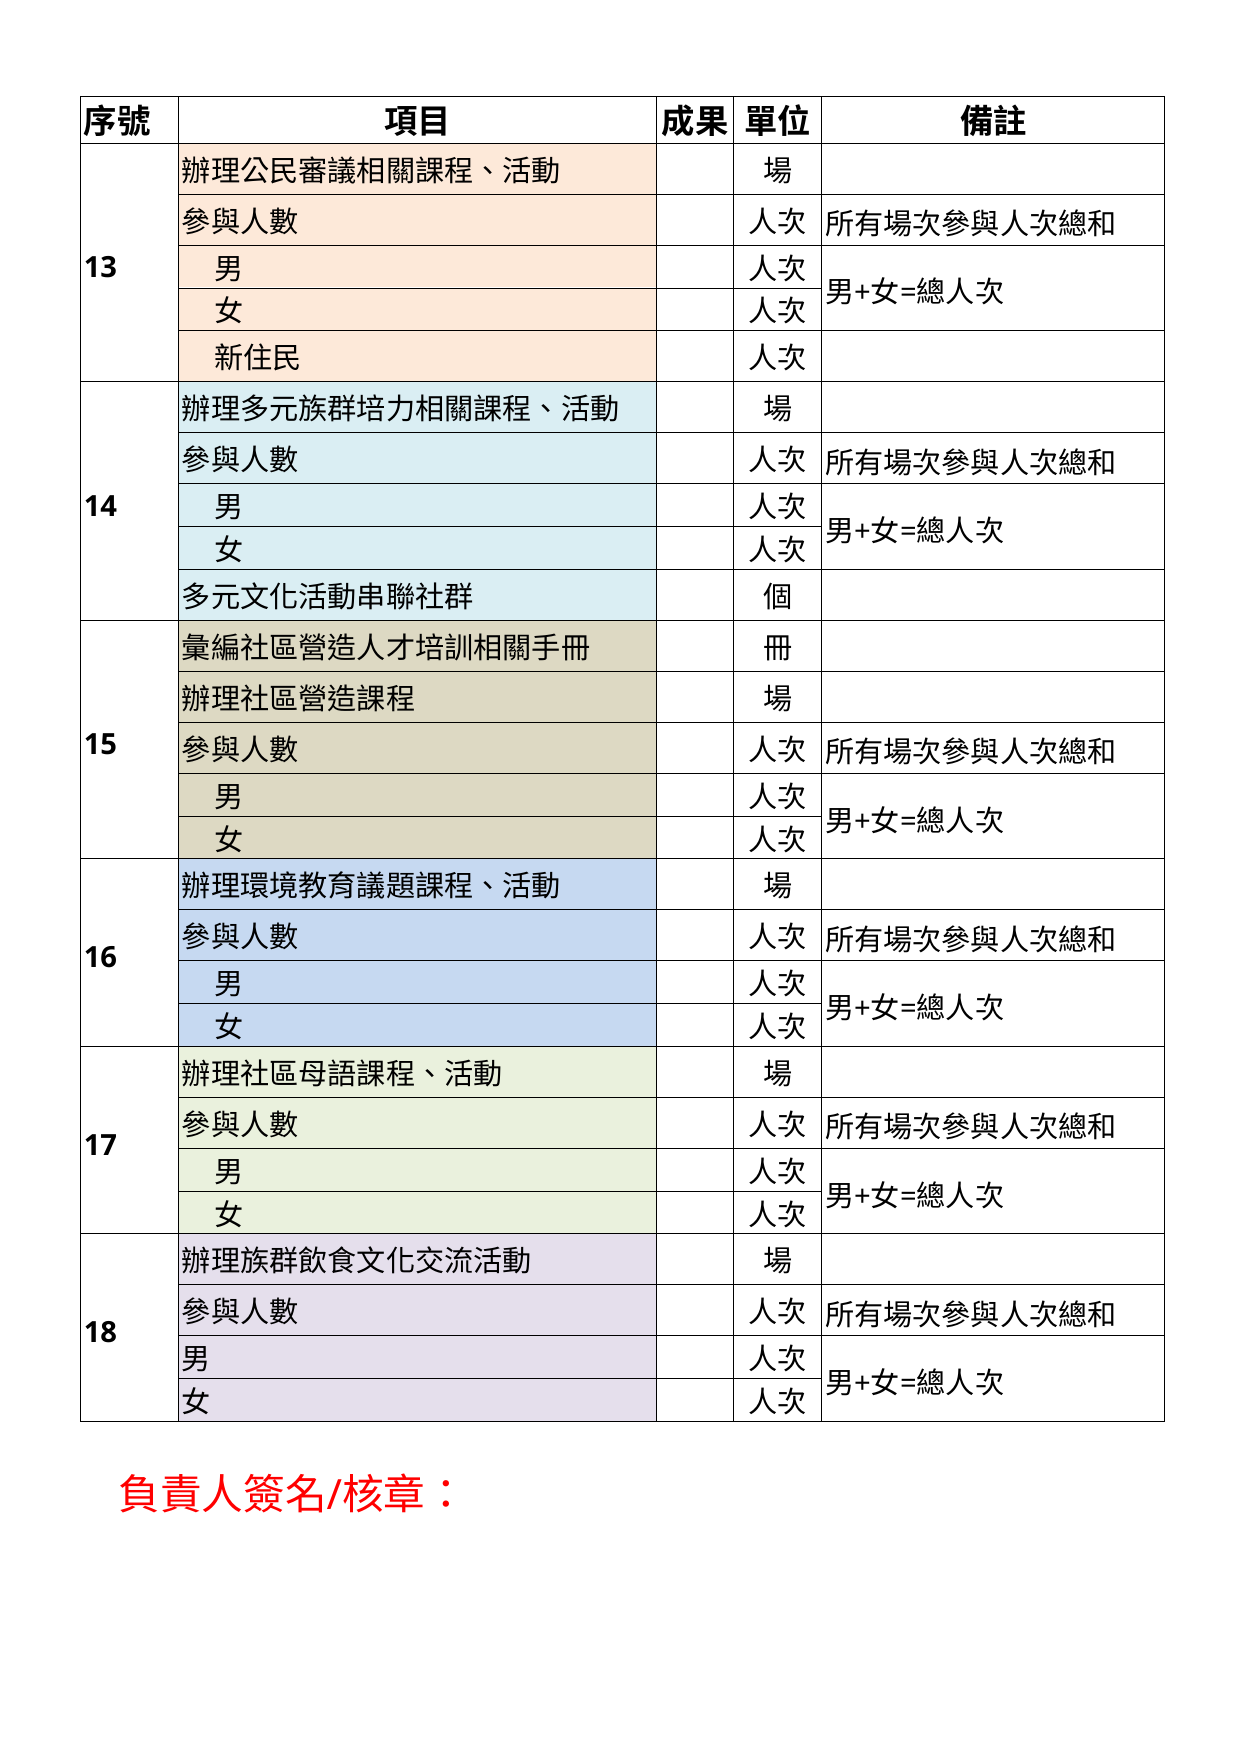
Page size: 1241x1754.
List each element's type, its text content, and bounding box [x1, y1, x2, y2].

table_cell [657, 1004, 733, 1046]
table_cell 多元文化活動串聯社群 [179, 570, 656, 620]
table_cell 場 [734, 144, 821, 194]
table_cell [657, 621, 733, 671]
table_cell [657, 961, 733, 1003]
table_cell 13 [81, 144, 178, 381]
table_cell 彙編社區營造人才培訓相關手冊 [179, 621, 656, 671]
table_cell 場 [734, 1047, 821, 1097]
table_cell 人次 [734, 289, 821, 330]
table_cell 人次 [734, 1004, 821, 1046]
table_cell 所有場次參與人次總和 [822, 910, 1164, 960]
table_cell 男 [179, 774, 656, 816]
table_cell [657, 910, 733, 960]
table_cell [822, 144, 1164, 194]
table_cell 人次 [734, 1285, 821, 1335]
table_cell 所有場次參與人次總和 [822, 1098, 1164, 1148]
table_cell [822, 570, 1164, 620]
table_cell 男 [179, 961, 656, 1003]
table_cell [657, 1192, 733, 1233]
table_cell 參與人數 [179, 1285, 656, 1335]
table_cell 辦理族群飲食文化交流活動 [179, 1234, 656, 1284]
table_cell 女 [179, 1379, 656, 1421]
table_cell [657, 1098, 733, 1148]
table_cell 男+女=總人次 [822, 774, 1164, 858]
table_cell [657, 195, 733, 245]
table_cell 所有場次參與人次總和 [822, 195, 1164, 245]
text 負責人簽名/核章： [118, 1461, 1122, 1522]
table_cell 男+女=總人次 [822, 1149, 1164, 1233]
table_cell 14 [81, 382, 178, 620]
table_cell 人次 [734, 527, 821, 569]
table_cell 17 [81, 1047, 178, 1233]
table_cell 人次 [734, 331, 821, 381]
table_cell [657, 1379, 733, 1421]
table_cell 場 [734, 859, 821, 909]
table_cell 女 [179, 1004, 656, 1046]
table_cell 人次 [734, 1149, 821, 1191]
table_cell 人次 [734, 1336, 821, 1378]
table_header 項目 [179, 97, 656, 143]
table_cell [657, 817, 733, 858]
table_cell [822, 382, 1164, 432]
table_header 單位 [734, 97, 821, 143]
table_cell [657, 1336, 733, 1378]
table_cell [657, 331, 733, 381]
table_cell 男+女=總人次 [822, 1336, 1164, 1421]
table_cell [657, 570, 733, 620]
table_cell 男+女=總人次 [822, 246, 1164, 330]
table_cell [657, 433, 733, 483]
table_cell 所有場次參與人次總和 [822, 723, 1164, 773]
table_cell 男 [179, 484, 656, 526]
table_cell 女 [179, 817, 656, 858]
table_cell 男+女=總人次 [822, 961, 1164, 1046]
table_cell [822, 331, 1164, 381]
table_cell 辦理社區營造課程 [179, 672, 656, 722]
table_cell 場 [734, 382, 821, 432]
table_cell 女 [179, 289, 656, 330]
table_cell 人次 [734, 246, 821, 287]
table_cell [822, 1234, 1164, 1284]
table_cell [657, 774, 733, 816]
table_cell 冊 [734, 621, 821, 671]
table_cell [657, 246, 733, 287]
table_header 序號 [81, 97, 178, 143]
table_cell 18 [81, 1234, 178, 1421]
table_cell [657, 1234, 733, 1284]
table_cell 人次 [734, 433, 821, 483]
table_cell [657, 484, 733, 526]
table_cell 參與人數 [179, 910, 656, 960]
table_cell 辦理社區母語課程、活動 [179, 1047, 656, 1097]
table_cell 女 [179, 1192, 656, 1233]
table_cell [822, 672, 1164, 722]
table_cell 15 [81, 621, 178, 858]
table_cell 男+女=總人次 [822, 484, 1164, 569]
table_cell [657, 1047, 733, 1097]
table_cell 女 [179, 527, 656, 569]
table_cell [657, 382, 733, 432]
table_cell [657, 672, 733, 722]
table_cell 人次 [734, 195, 821, 245]
table_cell 所有場次參與人次總和 [822, 433, 1164, 483]
table_cell 人次 [734, 817, 821, 858]
table_cell 男 [179, 1149, 656, 1191]
table_cell [657, 527, 733, 569]
table_cell [657, 723, 733, 773]
table_cell 人次 [734, 1098, 821, 1148]
table_cell [657, 1149, 733, 1191]
table_cell 人次 [734, 1379, 821, 1421]
table_cell 男 [179, 246, 656, 287]
table_cell 參與人數 [179, 195, 656, 245]
table_cell 辦理公民審議相關課程、活動 [179, 144, 656, 194]
table_cell 人次 [734, 484, 821, 526]
table_cell 場 [734, 1234, 821, 1284]
table_cell 辦理環境教育議題課程、活動 [179, 859, 656, 909]
table_cell 人次 [734, 961, 821, 1003]
table_header 備註 [822, 97, 1164, 143]
table_header 成果 [657, 97, 733, 143]
table_cell 參與人數 [179, 433, 656, 483]
table_cell [822, 1047, 1164, 1097]
table_cell [657, 144, 733, 194]
table_cell [657, 859, 733, 909]
table_cell 人次 [734, 1192, 821, 1233]
table_cell 場 [734, 672, 821, 722]
table_cell 16 [81, 859, 178, 1046]
table_cell 人次 [734, 910, 821, 960]
table_cell [822, 859, 1164, 909]
table_cell 男 [179, 1336, 656, 1378]
table_cell 辦理多元族群培力相關課程、活動 [179, 382, 656, 432]
table_cell 參與人數 [179, 1098, 656, 1148]
table_cell [657, 1285, 733, 1335]
table_cell [657, 289, 733, 330]
table_cell 所有場次參與人次總和 [822, 1285, 1164, 1335]
table_cell 個 [734, 570, 821, 620]
table_cell 參與人數 [179, 723, 656, 773]
table_cell 新住民 [179, 331, 656, 381]
table_cell 人次 [734, 774, 821, 816]
table_cell [822, 621, 1164, 671]
table_cell 人次 [734, 723, 821, 773]
